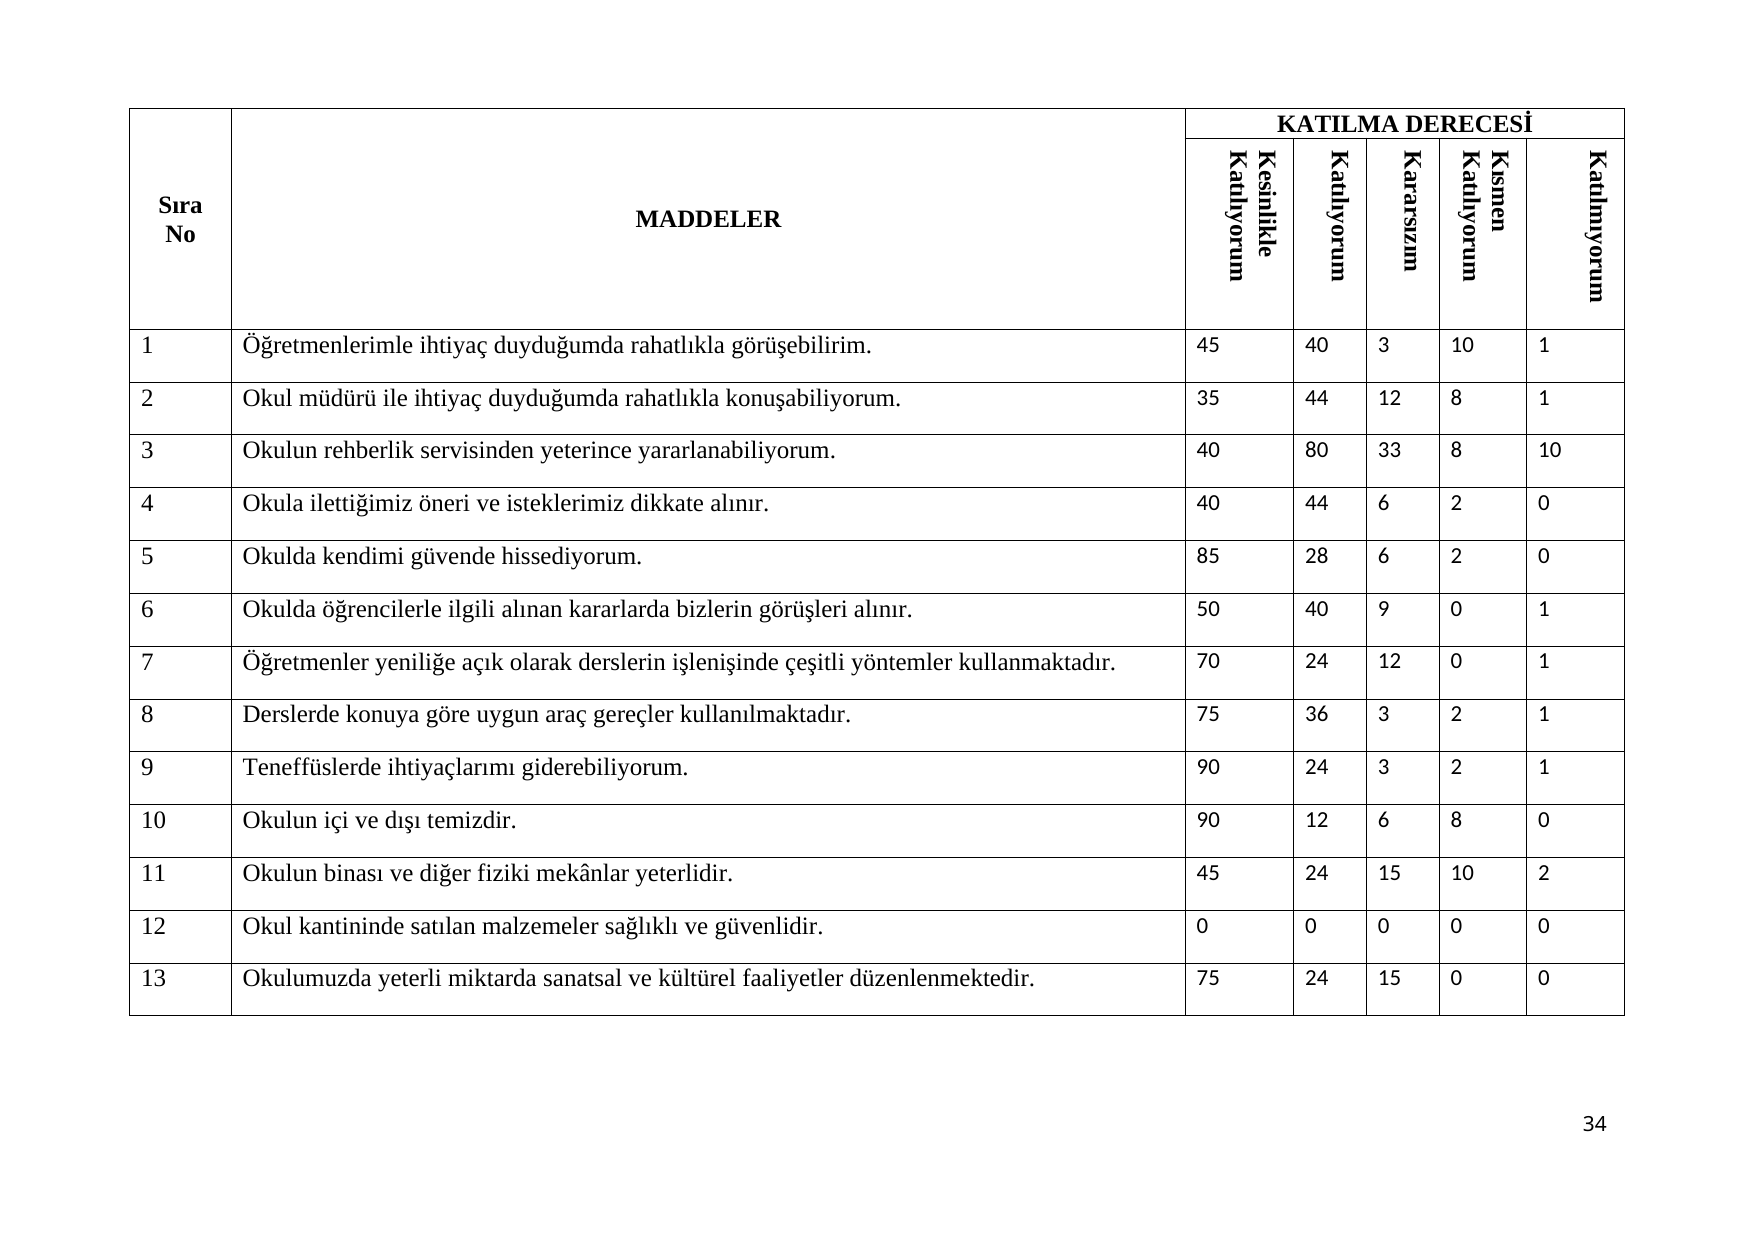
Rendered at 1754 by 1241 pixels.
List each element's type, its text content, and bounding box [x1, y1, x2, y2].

table_cell Okulda öğrencilerle ilgili alınan kararlarda bizlerin görüşleri alınır. [232, 594, 1185, 646]
table_cell 75 [1186, 700, 1293, 751]
table_cell 9 [130, 752, 231, 804]
table_cell Kesinlikle Katılıyorum [1186, 139, 1293, 329]
table_cell 12 [1294, 805, 1366, 857]
table_cell 0 [1440, 647, 1526, 698]
table_cell 10 [1440, 858, 1526, 910]
table_cell 5 [130, 541, 231, 593]
table_cell 0 [1527, 488, 1624, 540]
table_cell 3 [130, 435, 231, 487]
table_cell 3 [1367, 330, 1439, 382]
table_cell 0 [1186, 911, 1293, 962]
table_cell Okul kantininde satılan malzemeler sağlıklı ve güvenlidir. [232, 911, 1185, 962]
table_cell 6 [1367, 541, 1439, 593]
table_header MADDELER [232, 109, 1185, 329]
table_cell 11 [130, 858, 231, 910]
table_cell 40 [1186, 488, 1293, 540]
table_cell 44 [1294, 488, 1366, 540]
table_cell 12 [130, 911, 231, 962]
table_cell Katılmıyorum [1527, 139, 1624, 329]
table_cell 0 [1527, 964, 1624, 1015]
table_cell Derslerde konuya göre uygun araç gereçler kullanılmaktadır. [232, 700, 1185, 751]
table_cell 40 [1294, 594, 1366, 646]
table_cell 8 [1440, 435, 1526, 487]
table_cell 24 [1294, 964, 1366, 1015]
table_cell Okulun içi ve dışı temizdir. [232, 805, 1185, 857]
table_cell 3 [1367, 700, 1439, 751]
table_cell Kararsızım [1367, 139, 1439, 329]
table_cell 4 [130, 488, 231, 540]
table_cell 1 [1527, 594, 1624, 646]
table_cell Katılıyorum [1294, 139, 1366, 329]
table_cell 24 [1294, 647, 1366, 698]
table_cell Okulun rehberlik servisinden yeterince yararlanabiliyorum. [232, 435, 1185, 487]
table_cell 1 [1527, 330, 1624, 382]
table_cell 36 [1294, 700, 1366, 751]
table_cell 85 [1186, 541, 1293, 593]
table_cell 15 [1367, 964, 1439, 1015]
table_cell 90 [1186, 805, 1293, 857]
table_cell Okulun binası ve diğer fiziki mekânlar yeterlidir. [232, 858, 1185, 910]
table_cell Okula ilettiğimiz öneri ve isteklerimiz dikkate alınır. [232, 488, 1185, 540]
table_cell 8 [130, 700, 231, 751]
table_cell 35 [1186, 383, 1293, 434]
table_cell 28 [1294, 541, 1366, 593]
table_cell 8 [1440, 383, 1526, 434]
table_cell 10 [130, 805, 231, 857]
table_cell 6 [1367, 488, 1439, 540]
table_cell 24 [1294, 858, 1366, 910]
table_cell Öğretmenler yeniliğe açık olarak derslerin işlenişinde çeşitli yöntemler kullanmaktadır. [232, 647, 1185, 698]
table_header KATILMA DERECESİ [1186, 109, 1624, 138]
table_cell Teneffüslerde ihtiyaçlarımı giderebiliyorum. [232, 752, 1185, 804]
table_cell 2 [1440, 752, 1526, 804]
table_cell 10 [1440, 330, 1526, 382]
table_cell 75 [1186, 964, 1293, 1015]
table_header Sıra No [130, 109, 231, 329]
table_cell 8 [1440, 805, 1526, 857]
table_cell Öğretmenlerimle ihtiyaç duyduğumda rahatlıkla görüşebilirim. [232, 330, 1185, 382]
table_cell 2 [130, 383, 231, 434]
table_cell 50 [1186, 594, 1293, 646]
table_cell 70 [1186, 647, 1293, 698]
table_cell 0 [1440, 911, 1526, 962]
table_cell 90 [1186, 752, 1293, 804]
table_cell 1 [1527, 383, 1624, 434]
table_cell 1 [1527, 752, 1624, 804]
table_cell 13 [130, 964, 231, 1015]
table_cell 80 [1294, 435, 1366, 487]
table_cell 0 [1367, 911, 1439, 962]
table_cell 24 [1294, 752, 1366, 804]
table_cell Okul müdürü ile ihtiyaç duyduğumda rahatlıkla konuşabiliyorum. [232, 383, 1185, 434]
table_cell 2 [1440, 488, 1526, 540]
table_cell 12 [1367, 383, 1439, 434]
table_cell 40 [1294, 330, 1366, 382]
table_cell 12 [1367, 647, 1439, 698]
table_cell 0 [1294, 911, 1366, 962]
table_cell 2 [1527, 858, 1624, 910]
table_cell Okulda kendimi güvende hissediyorum. [232, 541, 1185, 593]
table_cell 6 [130, 594, 231, 646]
table_cell 40 [1186, 435, 1293, 487]
table_cell 9 [1367, 594, 1439, 646]
table_cell 1 [1527, 647, 1624, 698]
table_cell 1 [1527, 700, 1624, 751]
table_cell 45 [1186, 330, 1293, 382]
table_cell 3 [1367, 752, 1439, 804]
table_cell 6 [1367, 805, 1439, 857]
table_cell 44 [1294, 383, 1366, 434]
table_cell 0 [1527, 805, 1624, 857]
table_cell 0 [1527, 911, 1624, 962]
table_cell 2 [1440, 700, 1526, 751]
table_cell 15 [1367, 858, 1439, 910]
table_cell 10 [1527, 435, 1624, 487]
table_cell 7 [130, 647, 231, 698]
table_cell 0 [1527, 541, 1624, 593]
table_cell 45 [1186, 858, 1293, 910]
table_cell 0 [1440, 964, 1526, 1015]
table_cell 33 [1367, 435, 1439, 487]
table_cell Okulumuzda yeterli miktarda sanatsal ve kültürel faaliyetler düzenlenmektedir. [232, 964, 1185, 1015]
table_cell 0 [1440, 594, 1526, 646]
table_cell 1 [130, 330, 231, 382]
table_cell 2 [1440, 541, 1526, 593]
table_cell Kısmen Katılıyorum [1440, 139, 1526, 329]
